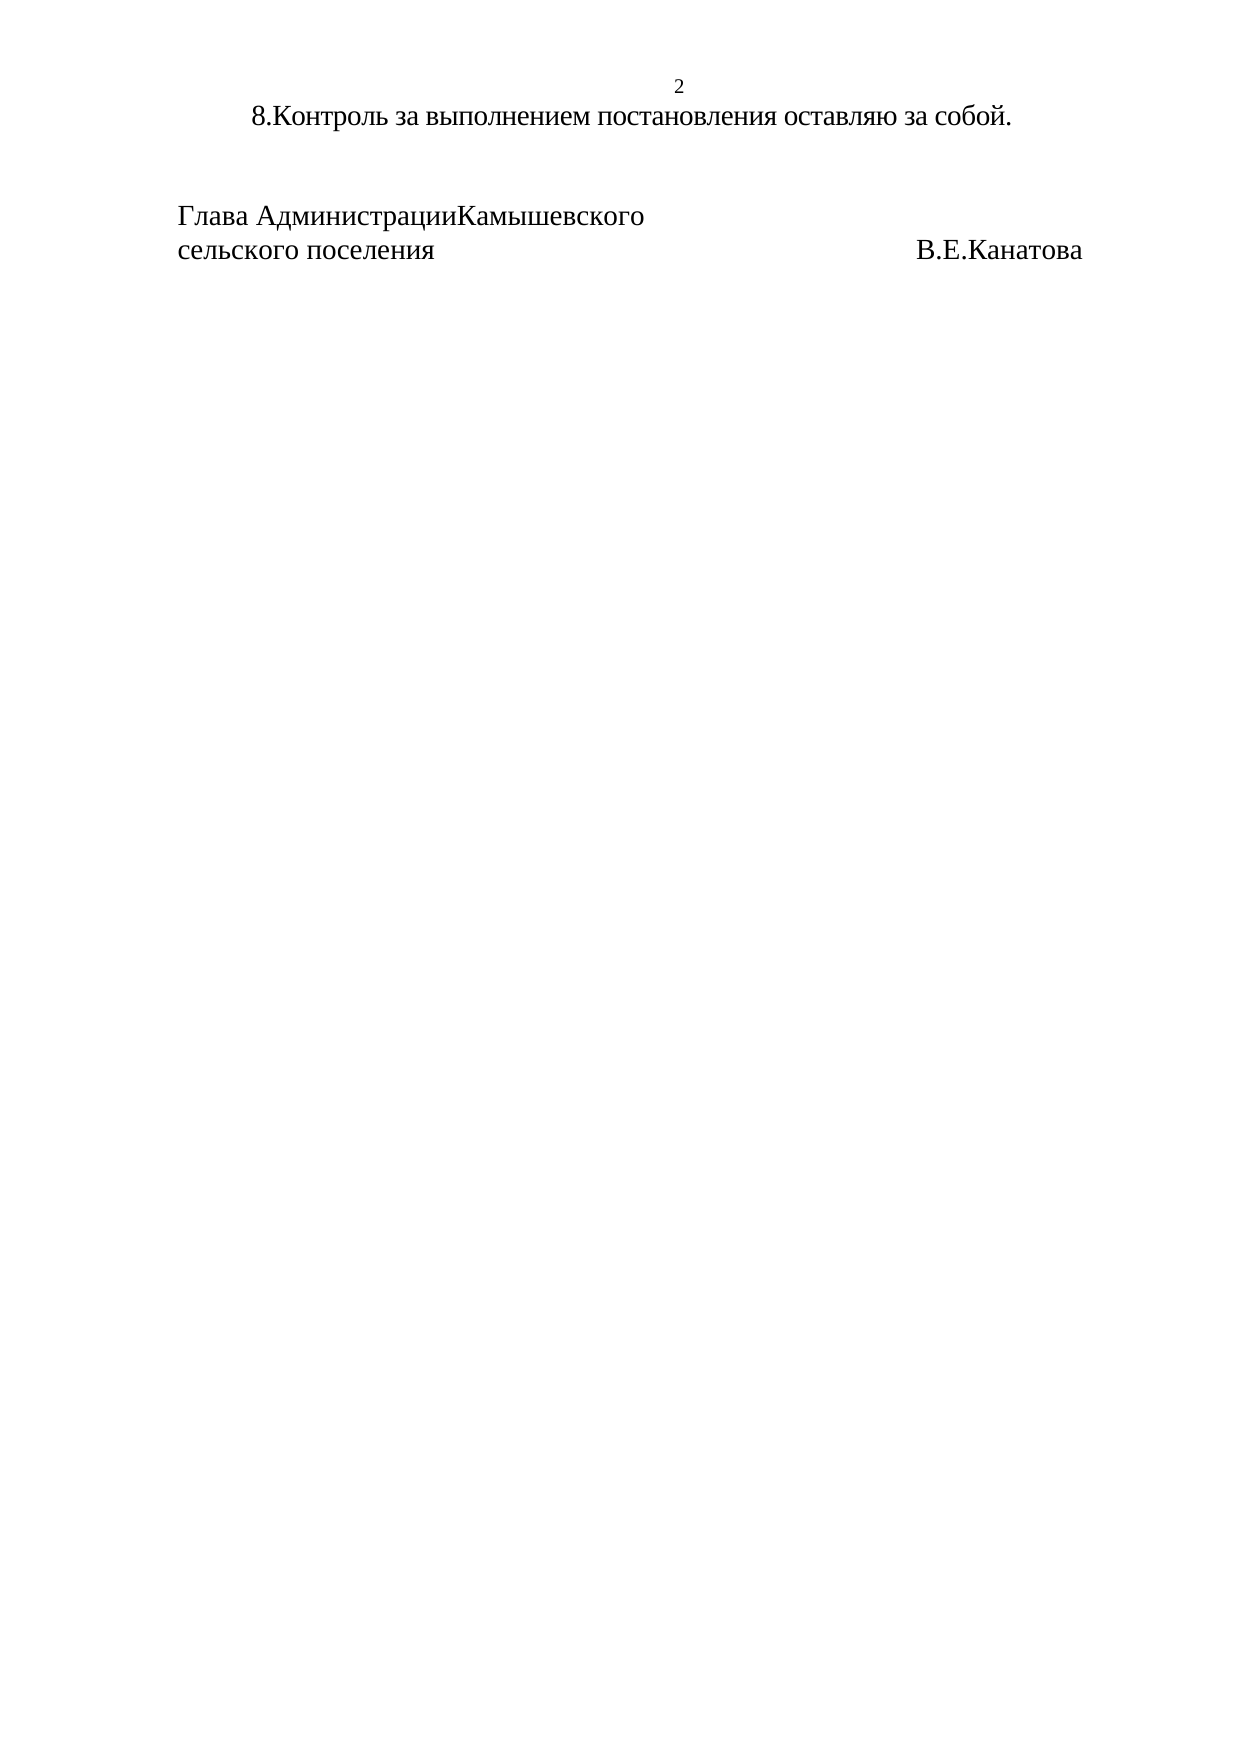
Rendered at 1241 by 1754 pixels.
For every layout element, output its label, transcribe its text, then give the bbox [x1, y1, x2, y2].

text Глава АдминистрацииКамышевского [177, 198, 1181, 232]
text 8.Контроль за выполнением постановления оставляю за собой. [177, 98, 1181, 131]
text сельского поселения В.Е.Канатова [177, 232, 1181, 266]
